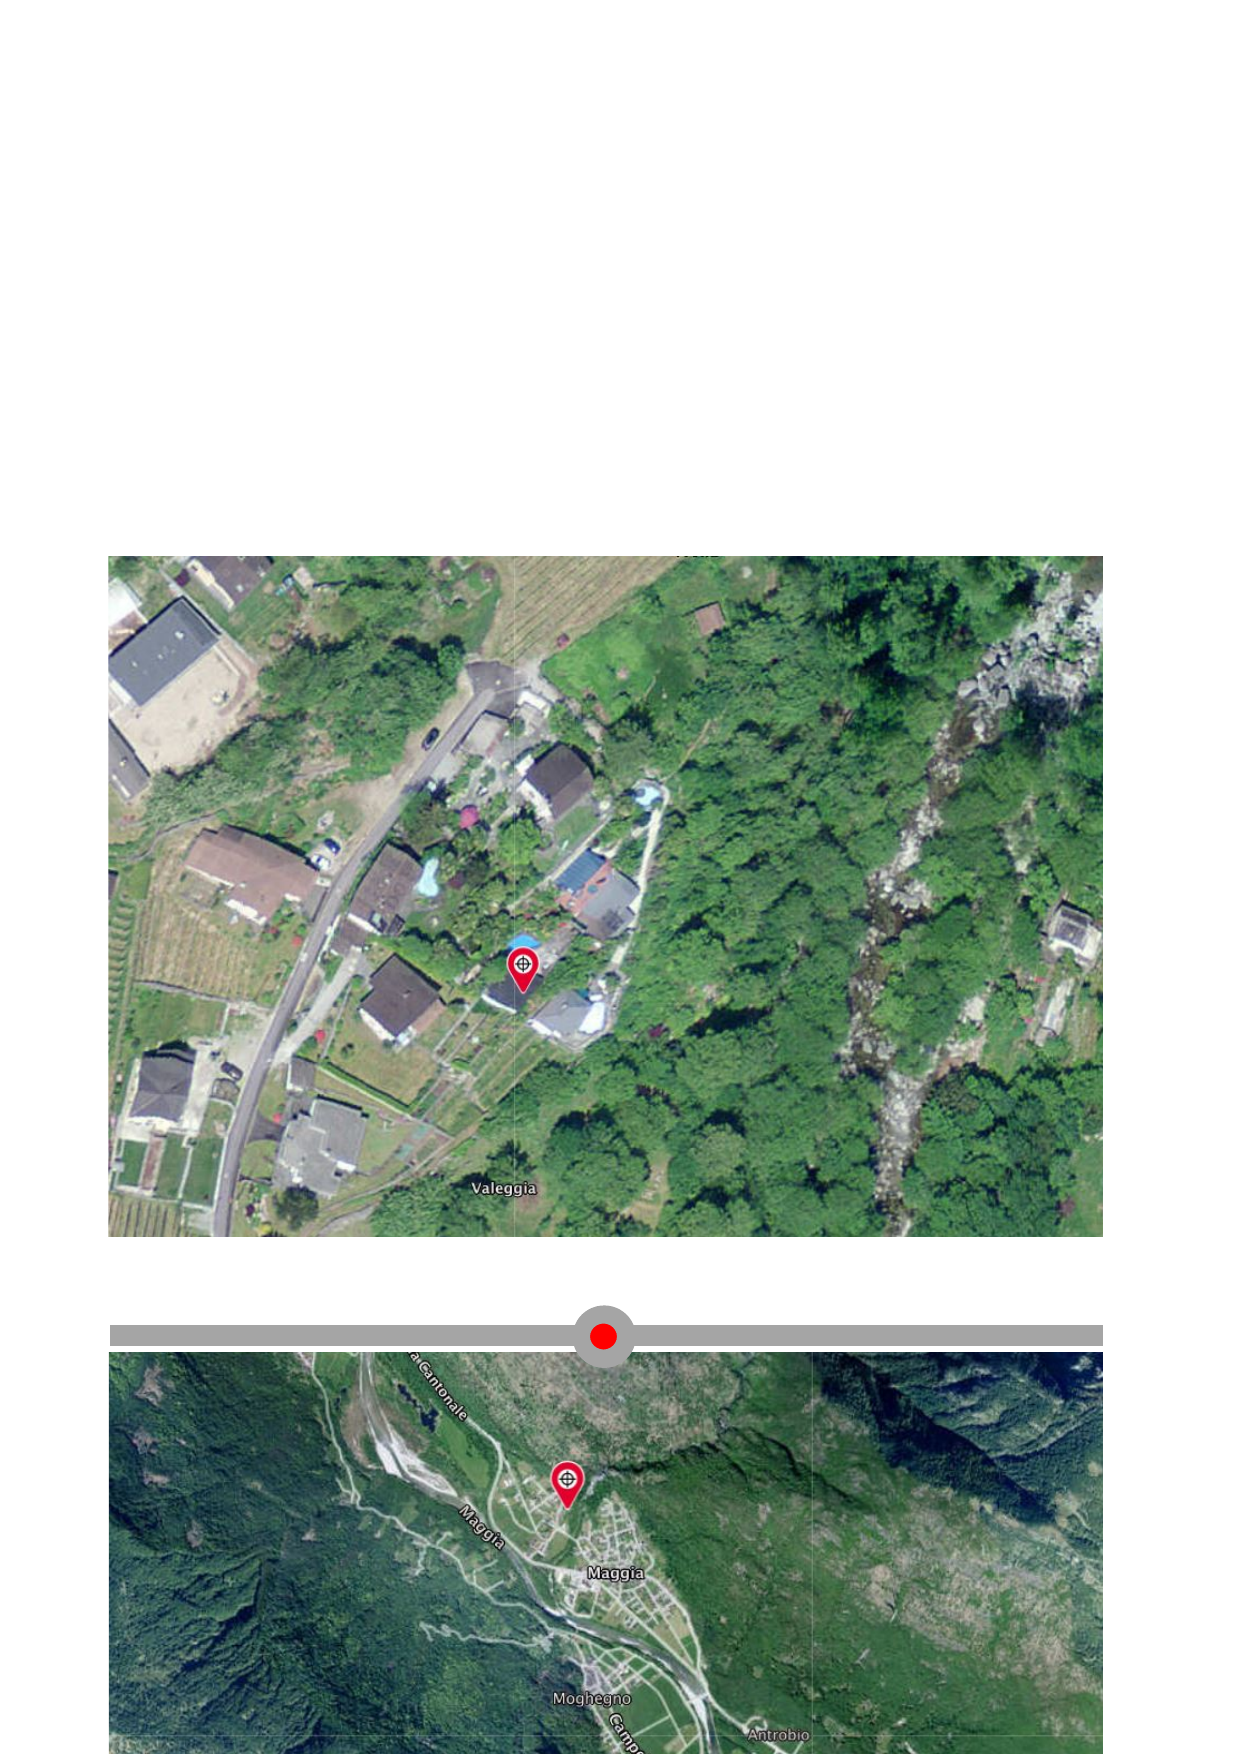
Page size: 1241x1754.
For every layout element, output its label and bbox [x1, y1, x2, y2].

picture [108, 556, 1103, 1237]
picture [108, 1352, 1103, 1754]
